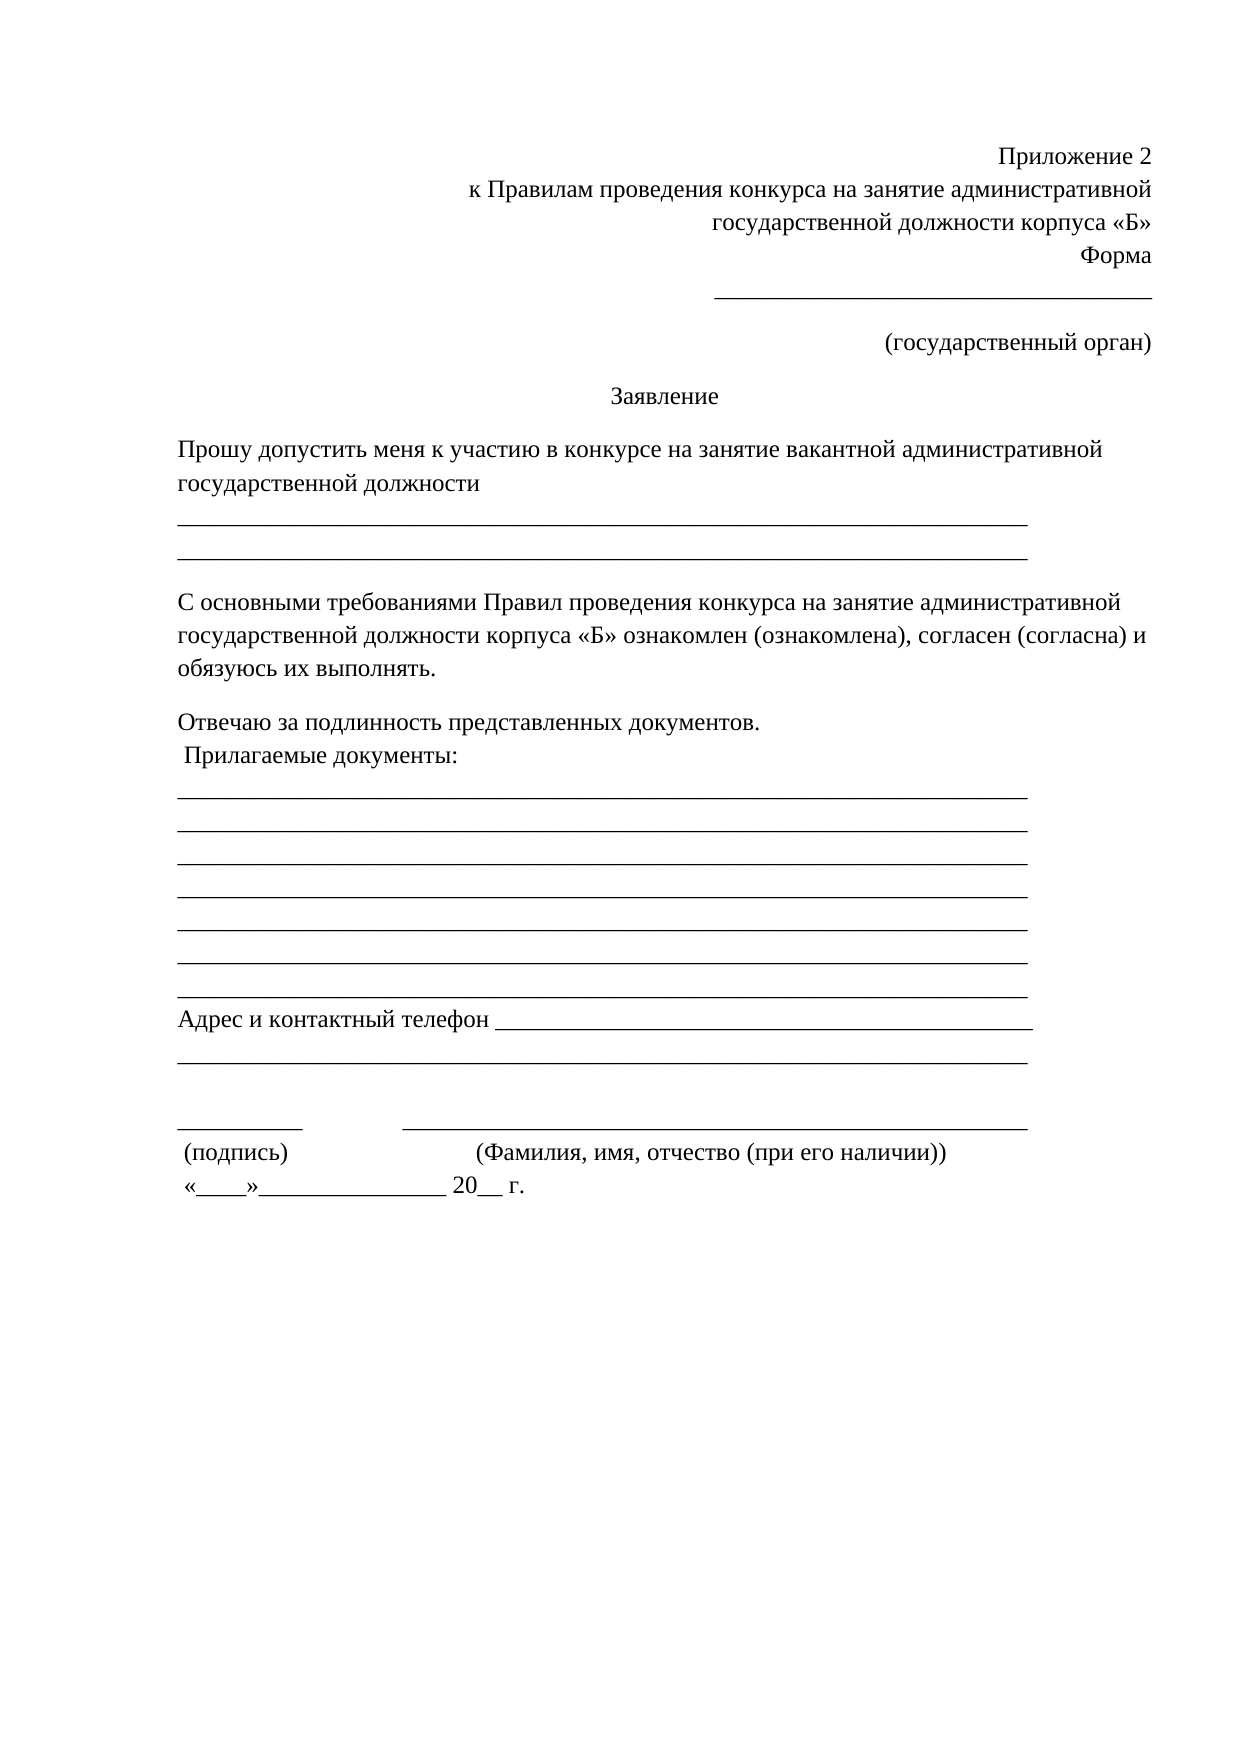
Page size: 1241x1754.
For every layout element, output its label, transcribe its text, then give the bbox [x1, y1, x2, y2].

text Прилагаемые документы: ____________________________________________________________________ ____________________________________________________________________ ____________________________________________________________________ ____________________________________________________________________ ____________________________________________________________________ ____________________________________________________________________ ____________________________________________________________________ [177, 740, 1152, 1000]
text Отвечаю за подлинность представленных документов. [177, 707, 1152, 736]
text Прошу допустить меня к участию в конкурсе на занятие вакантной административной государственной должности ____________________________________________________________________ ____________________________________________________________________ [177, 434, 1152, 562]
text Заявление [177, 381, 1152, 409]
text Адрес и контактный телефон ___________________________________________ ____________________________________________________________________ [177, 1004, 1152, 1066]
text «____»_______________ 20__ г. [177, 1170, 1152, 1198]
text Форма [177, 240, 1152, 269]
text (подпись) (Фамилия, имя, отчество (при его наличии)) [177, 1137, 1152, 1165]
text (государственный орган) [177, 327, 1152, 356]
text к Правилам проведения конкурса на занятие административной [177, 174, 1152, 203]
text ___________________________________ [177, 273, 1152, 302]
text __________ __________________________________________________ [177, 1104, 1152, 1132]
text Приложение 2 [177, 141, 1152, 170]
text государственной должности корпуса «Б» [177, 207, 1152, 236]
text С основными требованиями Правил проведения конкурса на занятие административной государственной должности корпуса «Б» ознакомлен (ознакомлена), согласен (согласна) и обязуюсь их выполнять. [177, 587, 1152, 682]
